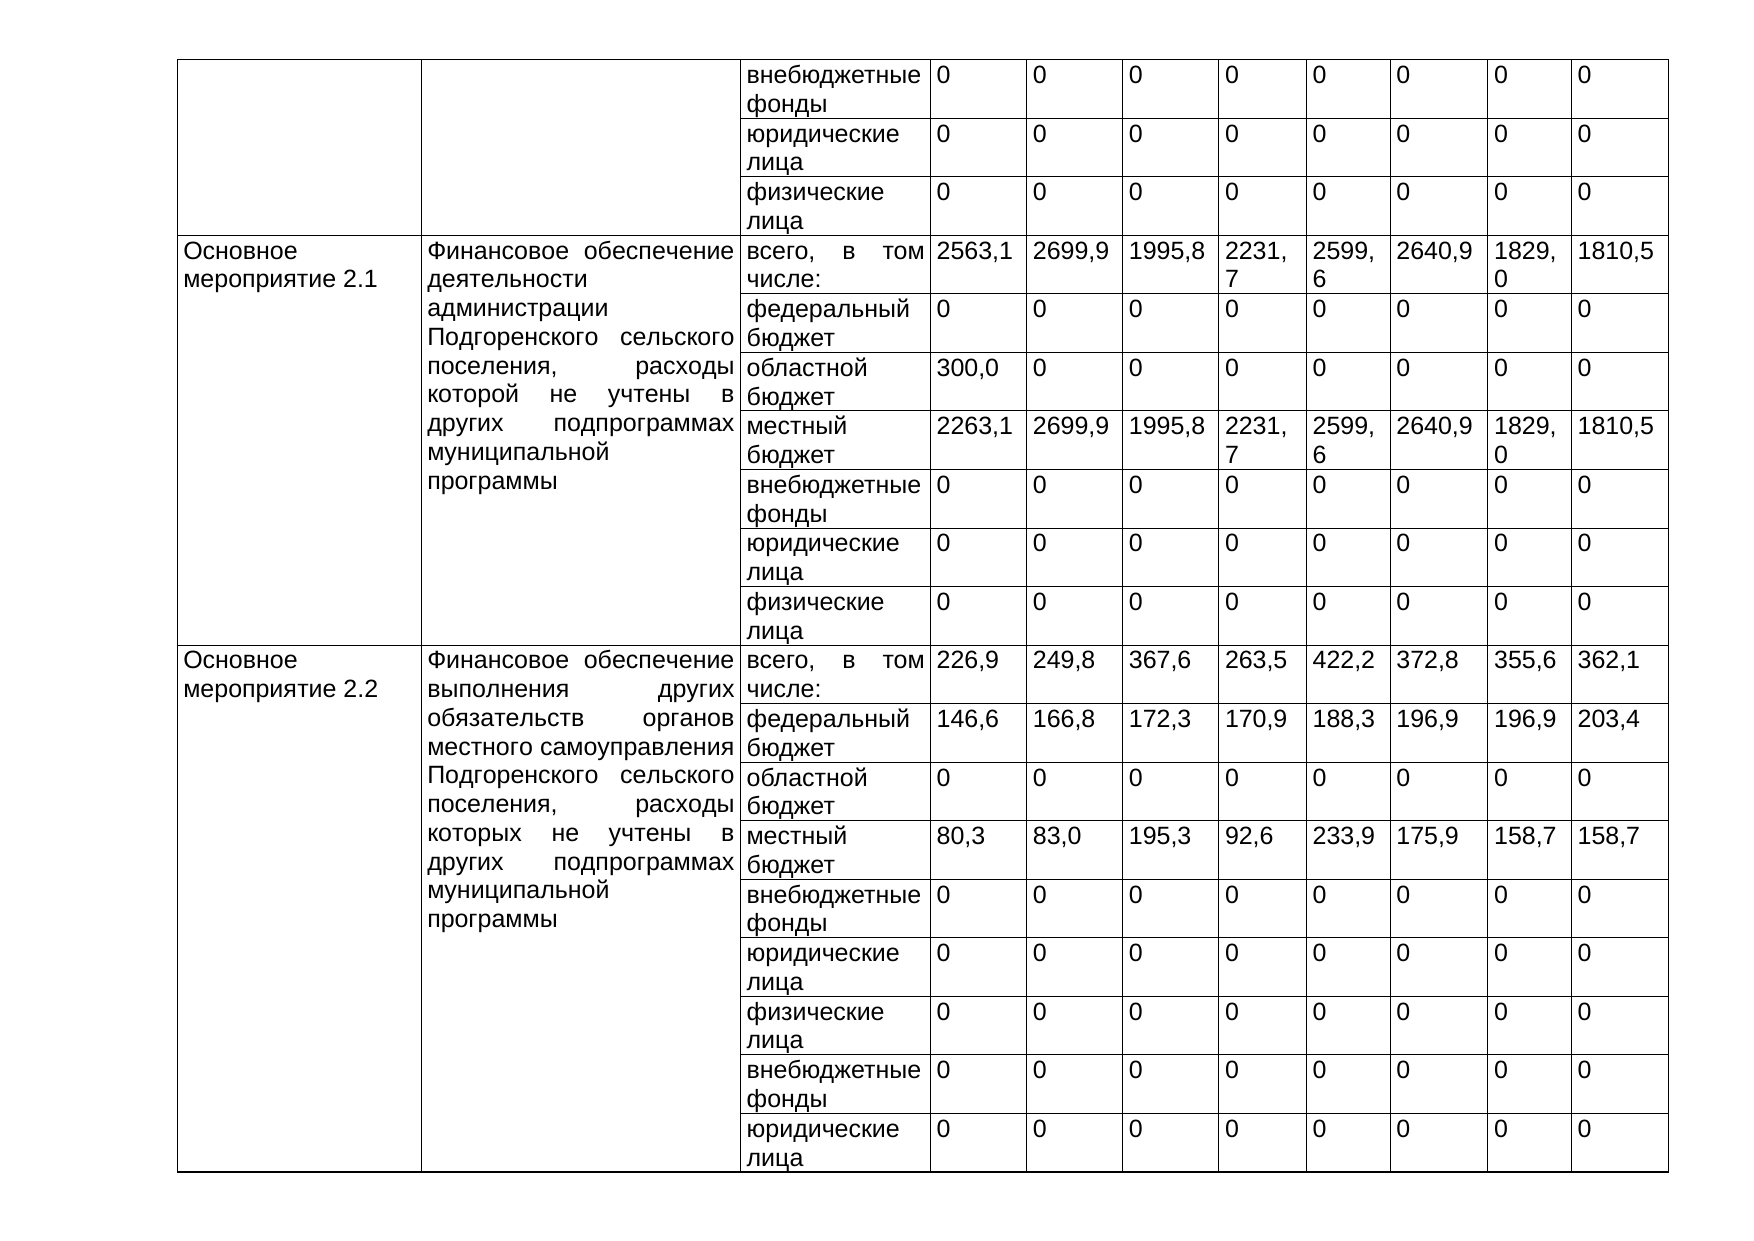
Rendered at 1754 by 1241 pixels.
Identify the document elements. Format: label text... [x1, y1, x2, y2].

table_cell 0 [931, 587, 1026, 644]
table_cell 1995,8 [1123, 236, 1218, 293]
table_cell всего, в том числе: [741, 236, 930, 293]
table_cell 0 [1123, 1055, 1218, 1113]
table_cell 0 [1219, 938, 1306, 996]
table_cell 196,9 [1488, 704, 1571, 762]
table_cell 2699,9 [1027, 411, 1122, 469]
table_cell Основное мероприятие 2.1 [178, 236, 421, 644]
table_cell 0 [1219, 294, 1306, 352]
table_cell Основное мероприятие 2.2 [178, 646, 421, 1171]
table_cell 0 [1307, 587, 1390, 644]
table_cell юридические лица [741, 529, 930, 586]
table_cell 0 [1123, 529, 1218, 586]
table_cell 0 [1219, 587, 1306, 644]
table_cell физические лица [741, 997, 930, 1054]
table_cell 0 [931, 470, 1026, 527]
table_cell 0 [1391, 880, 1487, 937]
table_cell 0 [1391, 938, 1487, 996]
table_cell 0 [1307, 119, 1390, 176]
table_cell 0 [1219, 1114, 1306, 1171]
table_cell 0 [1027, 880, 1122, 937]
table_cell 226,9 [931, 646, 1026, 703]
table_cell 0 [1123, 880, 1218, 937]
table_cell 0 [1027, 294, 1122, 352]
table_cell юридические лица [741, 1114, 930, 1171]
table_cell 0 [1123, 1114, 1218, 1171]
table_cell 0 [1572, 587, 1668, 644]
table_cell 0 [1488, 119, 1571, 176]
table_cell 0 [1027, 1114, 1122, 1171]
table_cell 0 [931, 1114, 1026, 1171]
table_cell 0 [1219, 997, 1306, 1054]
table_cell 0 [1391, 470, 1487, 527]
table_cell всего, в том числе: [741, 646, 930, 703]
table_cell 0 [1027, 763, 1122, 820]
table_cell 0 [931, 529, 1026, 586]
table_cell 0 [1027, 177, 1122, 235]
table_cell 0 [1572, 763, 1668, 820]
table_cell внебюджетные фонды [741, 60, 930, 118]
table_cell 233,9 [1307, 821, 1390, 879]
table_cell 0 [1391, 177, 1487, 235]
table_cell 422,2 [1307, 646, 1390, 703]
table_cell 0 [1391, 294, 1487, 352]
table_cell 0 [1572, 1055, 1668, 1113]
table_cell 0 [1219, 880, 1306, 937]
table_cell местный бюджет [741, 411, 930, 469]
table_cell 2563,1 [931, 236, 1026, 293]
table_cell 0 [1307, 880, 1390, 937]
table_cell физические лица [741, 587, 930, 644]
table_cell 0 [1219, 353, 1306, 410]
table_cell юридические лица [741, 119, 930, 176]
table_cell 0 [1123, 119, 1218, 176]
table_cell 0 [1027, 470, 1122, 527]
table_cell 0 [1488, 470, 1571, 527]
table_cell 0 [931, 119, 1026, 176]
table_cell 0 [1307, 294, 1390, 352]
table_cell 0 [1123, 353, 1218, 410]
table_cell областной бюджет [741, 353, 930, 410]
table_cell внебюджетные фонды [741, 880, 930, 937]
table_cell 0 [1488, 938, 1571, 996]
table_cell 0 [1391, 119, 1487, 176]
table_cell 0 [931, 938, 1026, 996]
table_cell 0 [1307, 1114, 1390, 1171]
table_cell 0 [1307, 763, 1390, 820]
table_cell 0 [931, 294, 1026, 352]
table_cell 0 [1027, 938, 1122, 996]
table_cell 2231,7 [1219, 411, 1306, 469]
table_cell 362,1 [1572, 646, 1668, 703]
table_cell 0 [1219, 119, 1306, 176]
table_cell 175,9 [1391, 821, 1487, 879]
table_cell 0 [1219, 529, 1306, 586]
table_cell 172,3 [1123, 704, 1218, 762]
table_cell 0 [1572, 1114, 1668, 1171]
table_cell 0 [1572, 177, 1668, 235]
table_cell федеральный бюджет [741, 294, 930, 352]
table_cell 0 [1391, 997, 1487, 1054]
table_cell 1829,0 [1488, 236, 1571, 293]
table_cell 0 [1572, 997, 1668, 1054]
table_cell 203,4 [1572, 704, 1668, 762]
table_cell 0 [1307, 177, 1390, 235]
table_cell 0 [1123, 60, 1218, 118]
table_cell 0 [1572, 470, 1668, 527]
table_cell 0 [1027, 529, 1122, 586]
table_cell 1810,5 [1572, 411, 1668, 469]
table_cell 0 [1488, 587, 1571, 644]
table_cell 0 [1307, 470, 1390, 527]
table_cell 367,6 [1123, 646, 1218, 703]
table_cell 0 [1027, 997, 1122, 1054]
table_cell 0 [1572, 938, 1668, 996]
table_cell 92,6 [1219, 821, 1306, 879]
table_cell 195,3 [1123, 821, 1218, 879]
table_cell физические лица [741, 177, 930, 235]
table_cell 0 [1572, 353, 1668, 410]
table_cell 0 [1488, 294, 1571, 352]
table_cell 0 [1123, 177, 1218, 235]
table_cell 0 [1572, 119, 1668, 176]
table_cell 2263,1 [931, 411, 1026, 469]
table_cell 0 [1307, 529, 1390, 586]
table_cell внебюджетные фонды [741, 1055, 930, 1113]
table_cell 146,6 [931, 704, 1026, 762]
table_cell 1810,5 [1572, 236, 1668, 293]
table_cell 249,8 [1027, 646, 1122, 703]
table_cell 0 [1488, 1114, 1571, 1171]
table_cell 0 [1488, 763, 1571, 820]
table_cell 0 [931, 177, 1026, 235]
table_cell 2640,9 [1391, 411, 1487, 469]
table_cell 0 [1123, 997, 1218, 1054]
table_cell 300,0 [931, 353, 1026, 410]
table_cell 0 [1123, 470, 1218, 527]
table_cell 158,7 [1488, 821, 1571, 879]
table_cell 2599,6 [1307, 236, 1390, 293]
table_cell 0 [1123, 763, 1218, 820]
table_cell 0 [931, 763, 1026, 820]
table_cell 0 [1391, 1055, 1487, 1113]
table_cell 0 [1027, 119, 1122, 176]
table_cell 0 [1307, 938, 1390, 996]
table_cell 0 [1488, 1055, 1571, 1113]
table_cell 0 [1219, 763, 1306, 820]
table_cell 0 [1219, 1055, 1306, 1113]
table_cell 0 [1572, 529, 1668, 586]
table_cell 0 [1488, 997, 1571, 1054]
table_cell 0 [1307, 60, 1390, 118]
table_cell 166,8 [1027, 704, 1122, 762]
table_cell 83,0 [1027, 821, 1122, 879]
table_cell 0 [1572, 880, 1668, 937]
table_cell 0 [1027, 60, 1122, 118]
table_cell 0 [931, 60, 1026, 118]
table_cell 0 [1391, 763, 1487, 820]
table_cell 2231,7 [1219, 236, 1306, 293]
table_cell Финансовое обеспечение выполнения других обязательств органов местного самоуправления Подгоренского сельского поселения, расходы которых не учтены в других подпрограммах муниципальной программы [422, 646, 740, 1171]
table_cell 0 [1027, 353, 1122, 410]
table_cell 0 [1027, 1055, 1122, 1113]
table_cell 0 [1123, 938, 1218, 996]
table_cell 0 [1219, 177, 1306, 235]
table_cell юридические лица [741, 938, 930, 996]
table_cell 170,9 [1219, 704, 1306, 762]
table_cell 0 [1488, 880, 1571, 937]
table_cell 0 [1307, 353, 1390, 410]
table_cell 0 [1307, 1055, 1390, 1113]
table_cell 355,6 [1488, 646, 1571, 703]
table_cell 0 [1572, 60, 1668, 118]
table_cell 0 [931, 880, 1026, 937]
table_cell 0 [1391, 353, 1487, 410]
table_cell 372,8 [1391, 646, 1487, 703]
table_cell 1829,0 [1488, 411, 1571, 469]
table_cell 0 [1391, 60, 1487, 118]
table_cell 0 [1572, 294, 1668, 352]
table_cell 2699,9 [1027, 236, 1122, 293]
table_cell 80,3 [931, 821, 1026, 879]
table_cell 158,7 [1572, 821, 1668, 879]
table_cell 0 [1488, 353, 1571, 410]
table_cell 0 [1219, 470, 1306, 527]
table_cell 0 [1488, 177, 1571, 235]
table_cell 0 [1391, 587, 1487, 644]
table_cell 0 [1123, 587, 1218, 644]
table_cell областной бюджет [741, 763, 930, 820]
table_cell 2599,6 [1307, 411, 1390, 469]
table_cell 0 [1027, 587, 1122, 644]
table_cell 0 [1219, 60, 1306, 118]
table_cell 0 [1391, 529, 1487, 586]
table_cell 0 [1488, 529, 1571, 586]
table_cell 263,5 [1219, 646, 1306, 703]
table_cell 0 [931, 1055, 1026, 1113]
table_cell 196,9 [1391, 704, 1487, 762]
table_cell федеральный бюджет [741, 704, 930, 762]
table_cell 188,3 [1307, 704, 1390, 762]
table_cell 0 [1123, 294, 1218, 352]
table_cell 0 [1488, 60, 1571, 118]
table_cell 1995,8 [1123, 411, 1218, 469]
table_cell 0 [1391, 1114, 1487, 1171]
table_cell внебюджетные фонды [741, 470, 930, 527]
table_cell 0 [1307, 997, 1390, 1054]
table_cell 2640,9 [1391, 236, 1487, 293]
table_cell местный бюджет [741, 821, 930, 879]
table_cell Финансовое обеспечение деятельности администрации Подгоренского сельского поселения, расходы которой не учтены в других подпрограммах муниципальной программы [422, 236, 740, 644]
table_cell 0 [931, 997, 1026, 1054]
